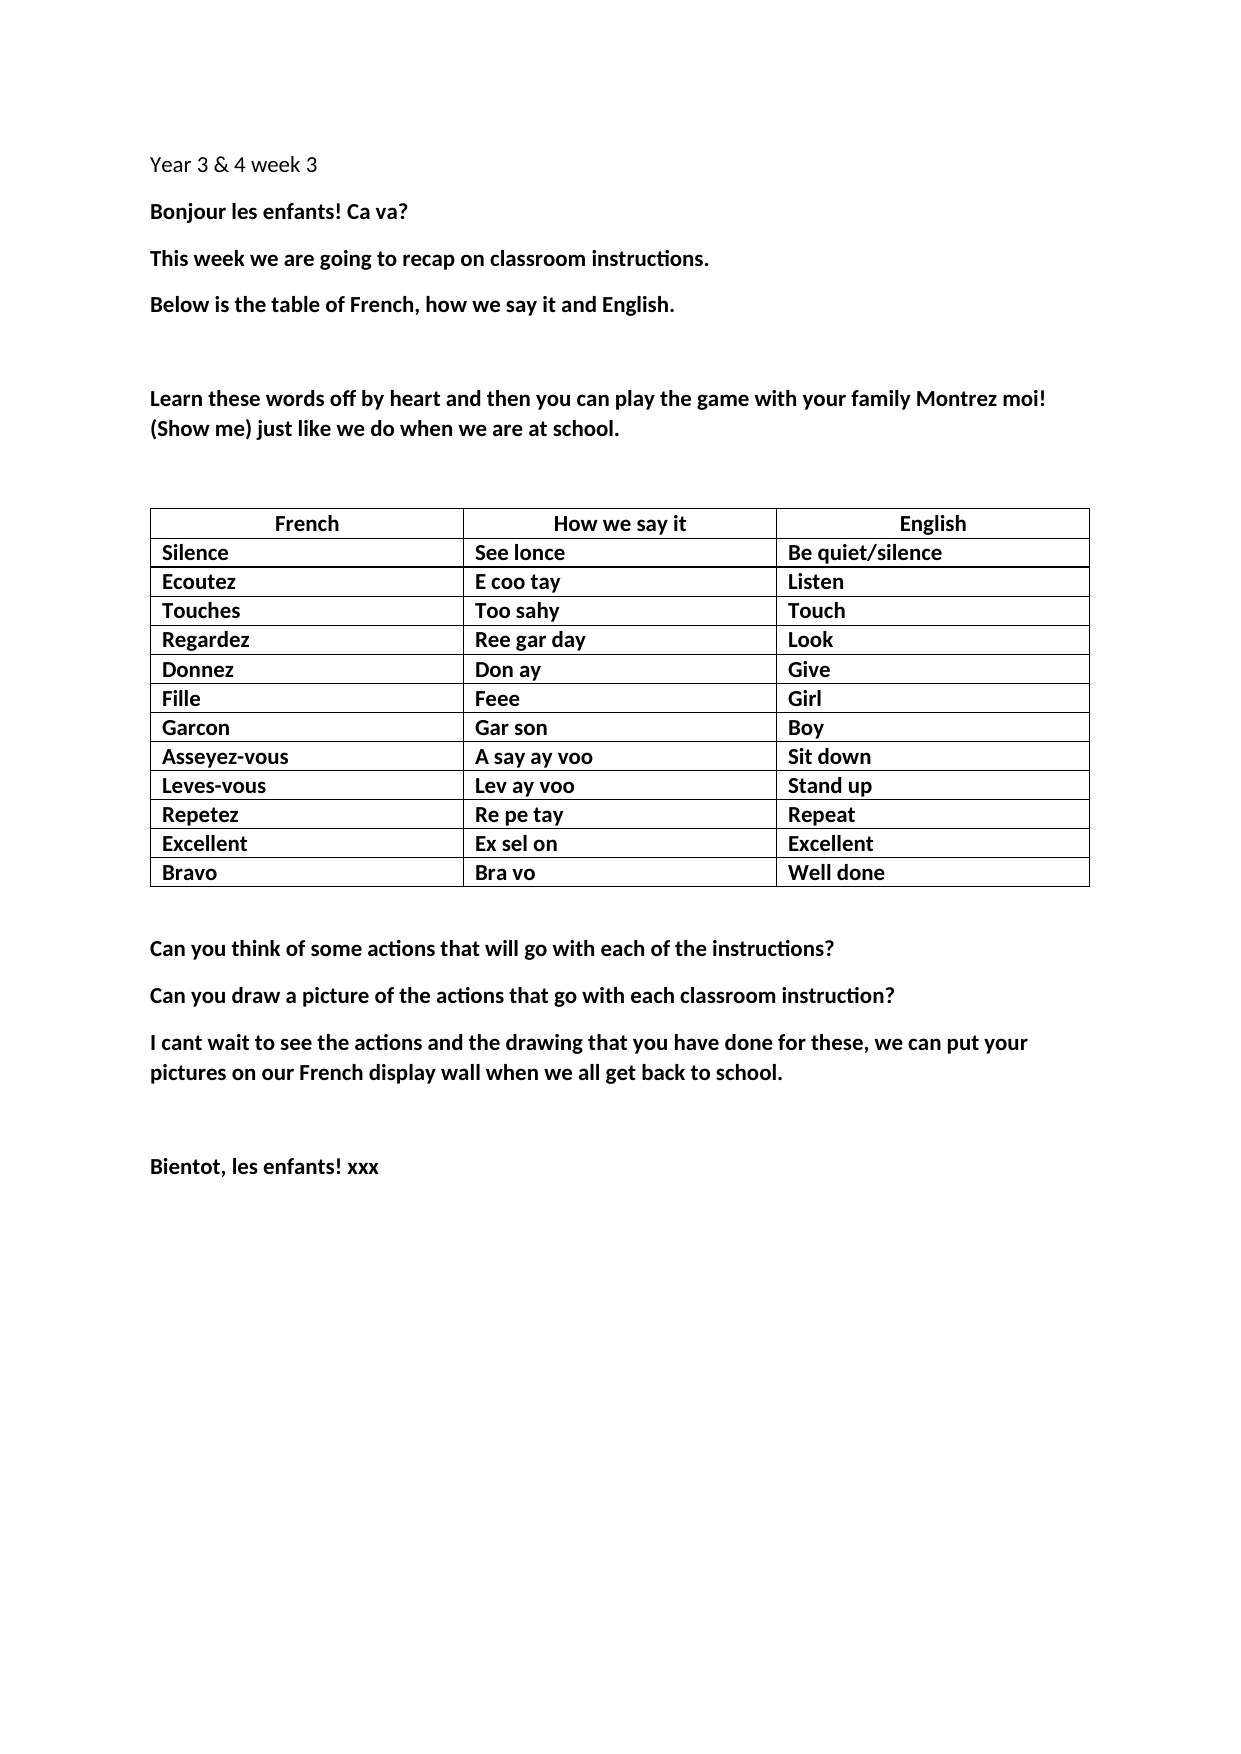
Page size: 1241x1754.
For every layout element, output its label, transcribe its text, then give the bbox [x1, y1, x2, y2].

table_cell Bravo [151, 858, 463, 886]
text I cant wait to see the actions and the drawing that you have done for these, we can put your pictures on our French display wall when we all get back to school. [150, 1028, 1090, 1086]
table_cell Gar son [464, 713, 776, 741]
text Learn these words off by heart and then you can play the game with your family Montrez moi! (Show me) just like we do when we are at school. [150, 384, 1090, 443]
table_cell Well done [777, 858, 1089, 886]
table_cell Listen [777, 568, 1089, 596]
table_cell Excellent [777, 829, 1089, 857]
table_header How we say it [464, 509, 776, 537]
table_cell Ree gar day [464, 626, 776, 654]
table_cell Ecoutez [151, 568, 463, 596]
table_cell Excellent [151, 829, 463, 857]
table_cell Don ay [464, 655, 776, 683]
table_cell Sit down [777, 742, 1089, 770]
table_cell Stand up [777, 771, 1089, 799]
table_cell A say ay voo [464, 742, 776, 770]
text Below is the table of French, how we say it and English. [150, 291, 1090, 319]
table_cell Be quiet/silence [777, 539, 1089, 566]
text This week we are going to recap on classroom instructions. [150, 244, 1090, 272]
table_cell Donnez [151, 655, 463, 683]
text Bientot, les enfants! xxx [150, 1152, 1090, 1180]
table_cell E coo tay [464, 568, 776, 596]
table_cell Repeat [777, 800, 1089, 828]
table_cell Fille [151, 684, 463, 712]
table_cell Ex sel on [464, 829, 776, 857]
table_cell See lonce [464, 539, 776, 566]
table_cell Too sahy [464, 597, 776, 624]
table_cell Touches [151, 597, 463, 624]
table_cell Leves-vous [151, 771, 463, 799]
table_cell Asseyez-vous [151, 742, 463, 770]
table_cell Give [777, 655, 1089, 683]
table_cell Garcon [151, 713, 463, 741]
table_cell Re pe tay [464, 800, 776, 828]
table_header French [151, 509, 463, 537]
table_cell Silence [151, 539, 463, 566]
table_cell Repetez [151, 800, 463, 828]
table_header English [777, 509, 1089, 537]
table_cell Look [777, 626, 1089, 654]
table_cell Boy [777, 713, 1089, 741]
table_cell Regardez [151, 626, 463, 654]
table_cell Lev ay voo [464, 771, 776, 799]
table_cell Touch [777, 597, 1089, 624]
table_cell Feee [464, 684, 776, 712]
text Can you draw a picture of the actions that go with each classroom instruction? [150, 981, 1090, 1009]
text Year 3 & 4 week 3 [150, 150, 1090, 178]
text Bonjour les enfants! Ca va? [150, 197, 1090, 225]
text Can you think of some actions that will go with each of the instructions? [150, 934, 1090, 962]
table_cell Bra vo [464, 858, 776, 886]
table_cell Girl [777, 684, 1089, 712]
